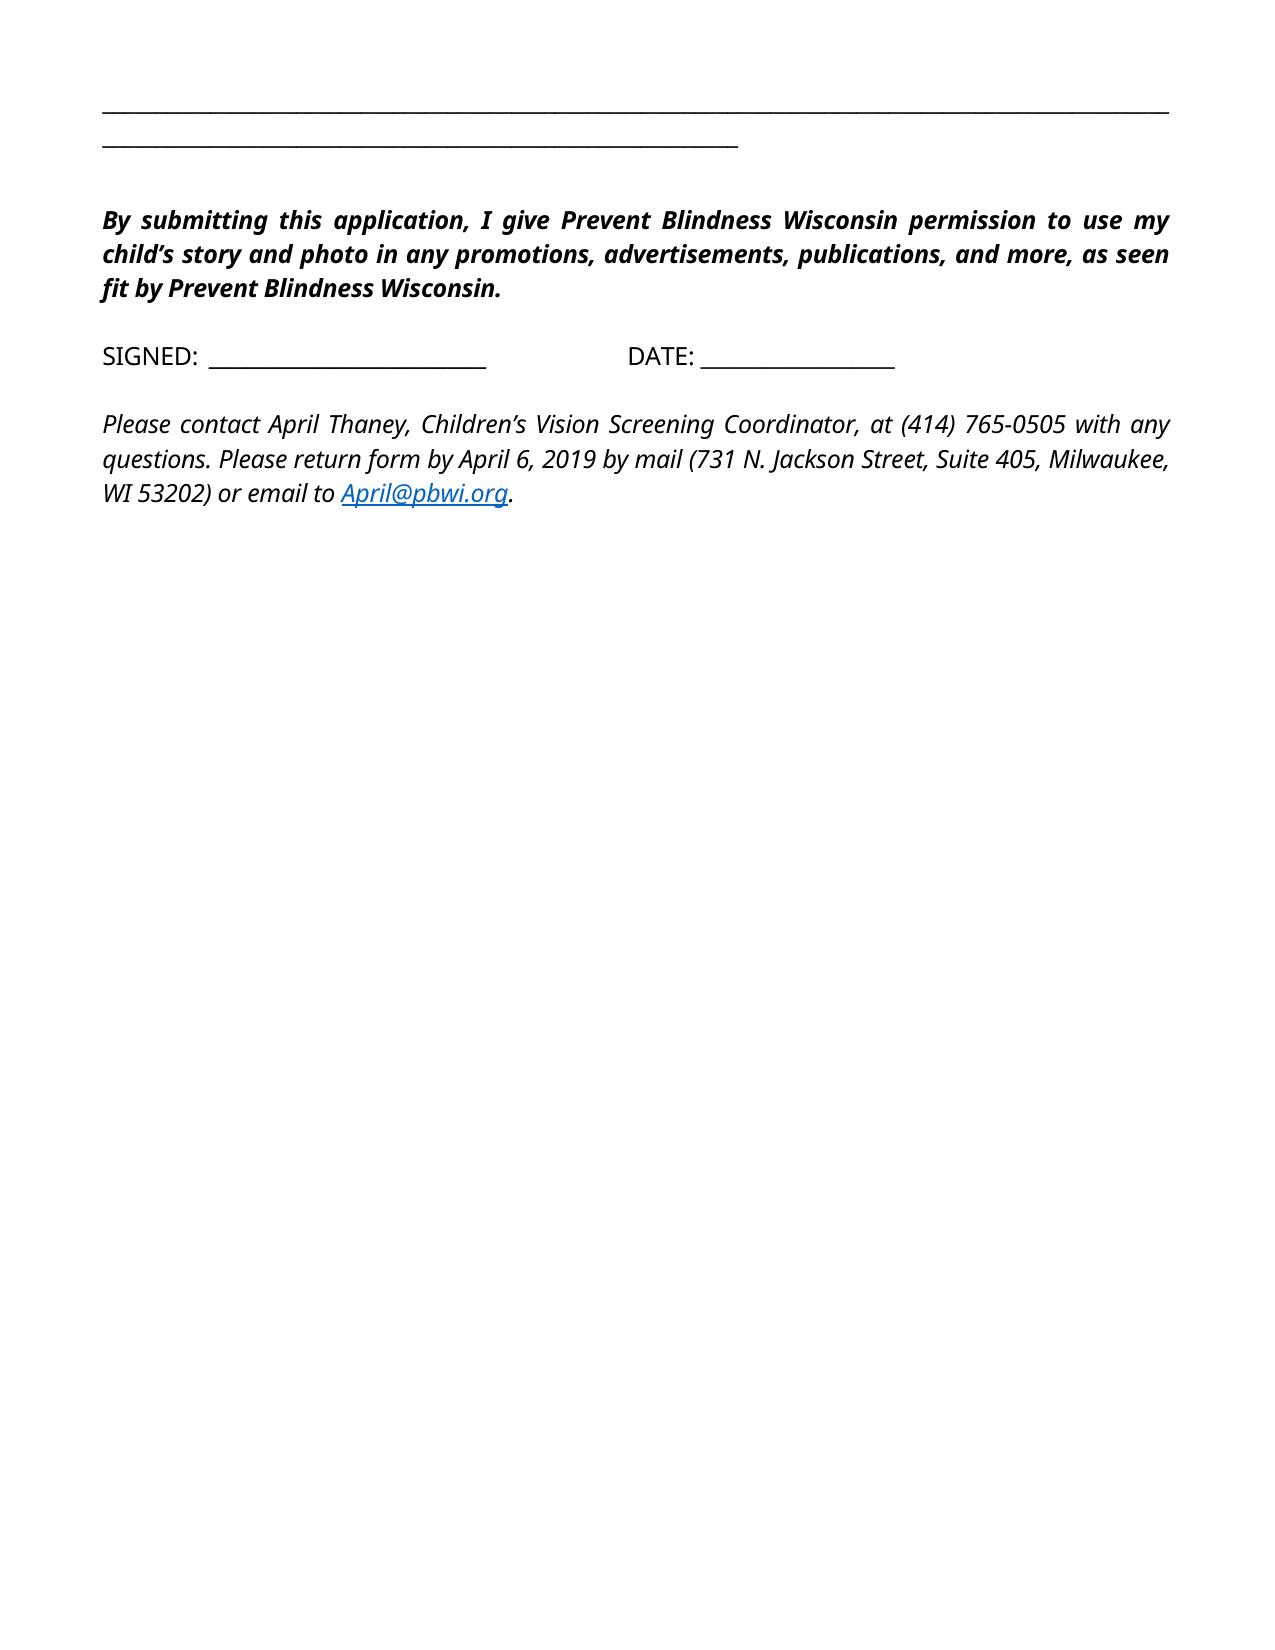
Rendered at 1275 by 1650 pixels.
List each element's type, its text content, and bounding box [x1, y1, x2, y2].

text SIGNED: _____________________________ DATE: __________________ [102, 339, 1173, 373]
text Please contact April Thaney, Children’s Vision Screening Coordinator, at (414) 765-0505 with any questions. Please return form by April 6, 2019 by mail (731 N. Jackson Street, Suite 405, Milwaukee, WI 53202) or email to April@pbwi.org. [102, 407, 1173, 509]
text By submitting this application, I give Prevent Blindness Wisconsin permission to use my child’s story and photo in any promotions, advertisements, publications, and more, as seen fit by Prevent Blindness Wisconsin. [102, 203, 1173, 305]
